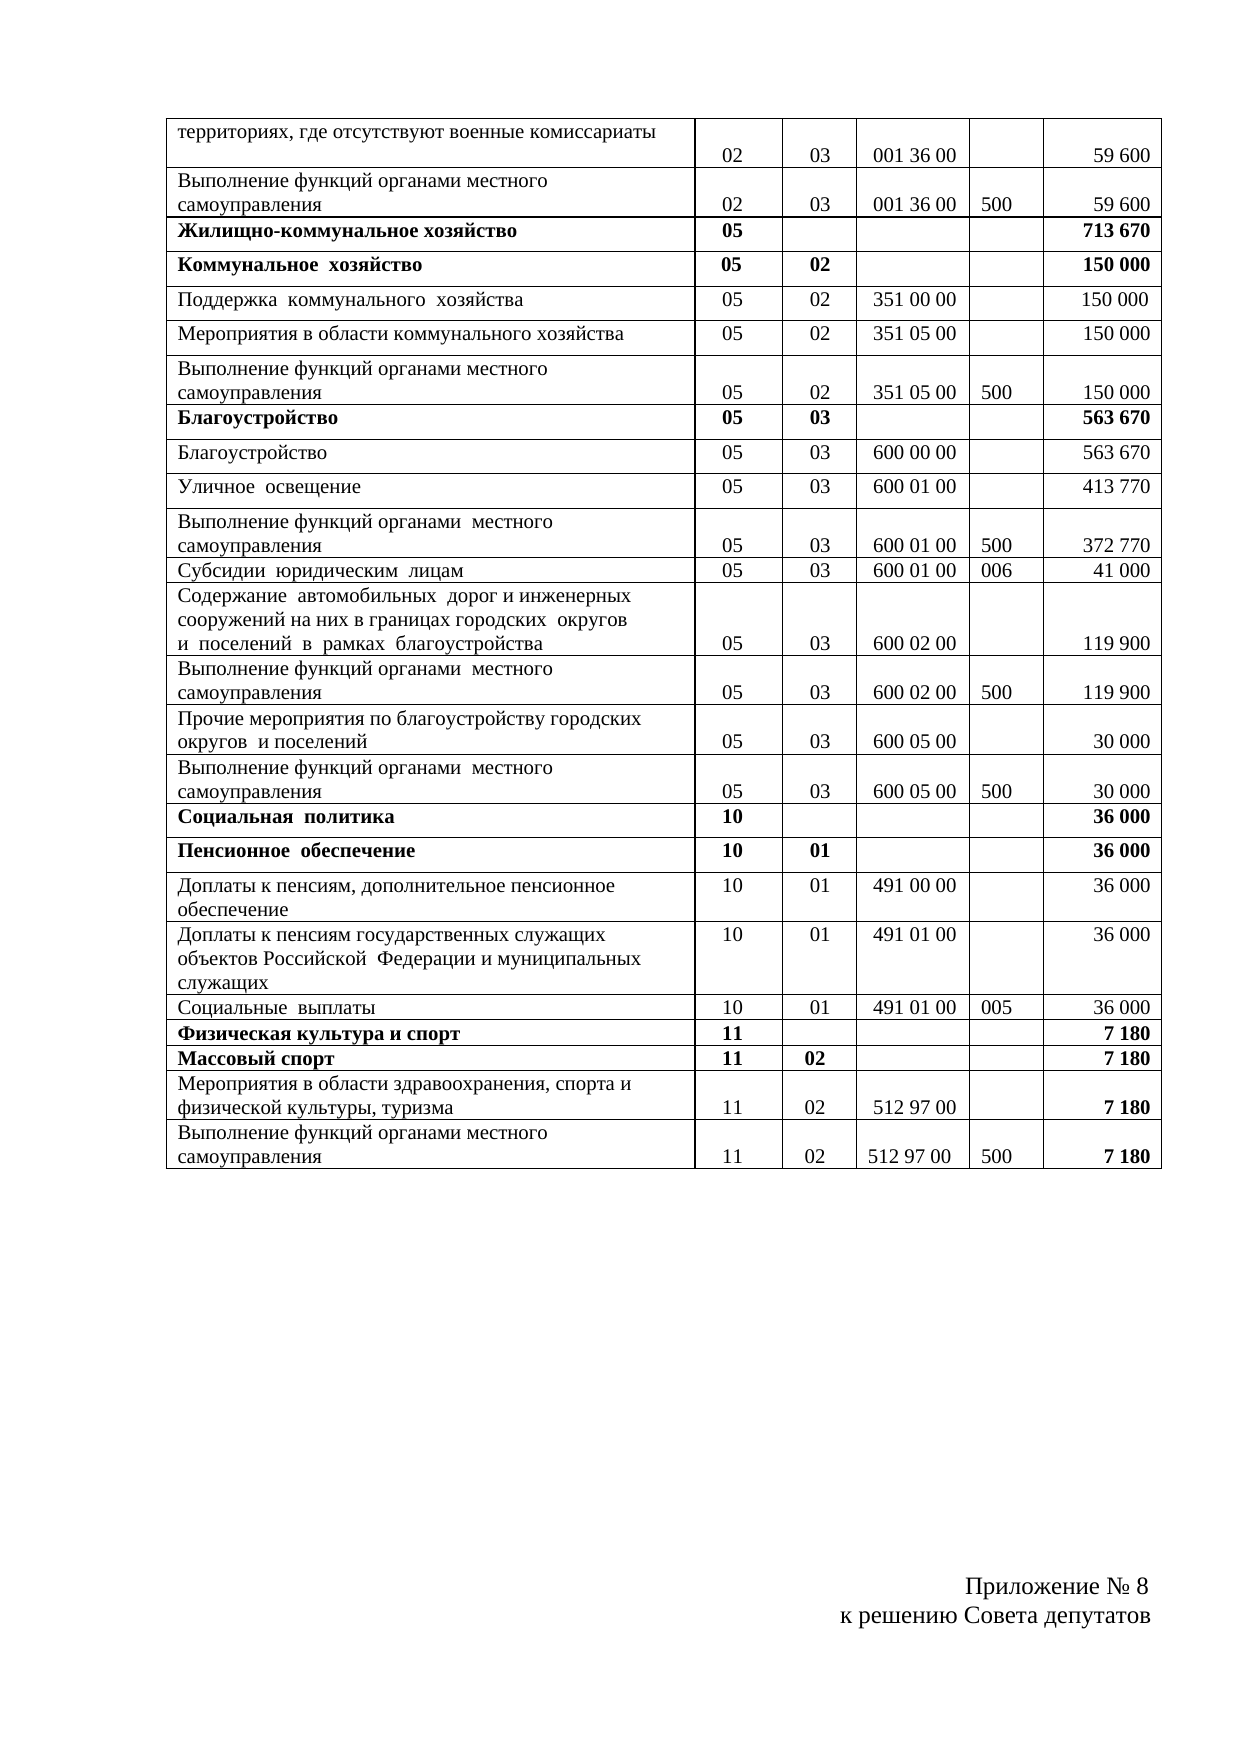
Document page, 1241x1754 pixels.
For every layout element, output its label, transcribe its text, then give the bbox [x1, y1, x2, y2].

table_cell 500 [970, 356, 1043, 404]
table_cell Уличное освещение [167, 474, 694, 508]
table_cell 05 [696, 705, 782, 753]
table_cell [857, 1046, 969, 1069]
table_cell 500 [970, 755, 1043, 803]
table_cell 491 01 00 [857, 995, 969, 1019]
table_cell 02 [783, 1046, 856, 1069]
table_cell 512 97 00 [857, 1071, 969, 1119]
table_cell 10 [696, 995, 782, 1019]
table_cell 713 670 [1044, 218, 1161, 251]
table_cell Благоустройство [167, 440, 694, 473]
table_cell [783, 1020, 856, 1044]
table_cell 01 [783, 873, 856, 921]
table_cell 500 [970, 509, 1043, 557]
table_cell 05 [696, 558, 782, 582]
table_cell [970, 838, 1043, 872]
table_cell Коммунальное хозяйство [167, 252, 694, 286]
table_cell 02 [783, 1120, 856, 1168]
table_cell 491 01 00 [857, 922, 969, 994]
table_cell 372 770 [1044, 509, 1161, 557]
table_cell 11 [696, 1046, 782, 1069]
table_cell Доплаты к пенсиям, дополнительное пенсионное обеспечение [167, 873, 694, 921]
table_cell 7 180 [1044, 1020, 1161, 1044]
table_cell 36 000 [1044, 995, 1161, 1019]
table_cell 02 [783, 1071, 856, 1119]
table_cell [857, 252, 969, 286]
table_cell Жилищно-коммунальное хозяйство [167, 218, 694, 251]
table_cell Пенсионное обеспечение [167, 838, 694, 872]
table_cell [970, 922, 1043, 994]
table_cell [857, 804, 969, 837]
table_cell 150 000 [1044, 321, 1161, 355]
table_cell 02 [696, 168, 782, 216]
table_cell 7 180 [1044, 1120, 1161, 1168]
table_cell [970, 705, 1043, 753]
table_cell 351 00 00 [857, 287, 969, 320]
table_cell [970, 1071, 1043, 1119]
table_cell 491 00 00 [857, 873, 969, 921]
table_cell [970, 119, 1043, 167]
table_cell [970, 804, 1043, 837]
table_cell 150 000 [1044, 252, 1161, 286]
table_cell Поддержка коммунального хозяйства [167, 287, 694, 320]
table_cell 03 [783, 405, 856, 438]
table_cell 36 000 [1044, 804, 1161, 837]
table_cell 563 670 [1044, 405, 1161, 438]
table_cell [783, 804, 856, 837]
table_cell 006 [970, 558, 1043, 582]
table_cell 05 [696, 405, 782, 438]
table_cell Мероприятия в области здравоохранения, спорта и физической культуры, туризма [167, 1071, 694, 1119]
table_cell [970, 405, 1043, 438]
table_cell 600 05 00 [857, 755, 969, 803]
table_cell 600 02 00 [857, 656, 969, 704]
table_cell 150 000 [1044, 287, 1161, 320]
table_cell 03 [783, 440, 856, 473]
table_cell 150 000 [1044, 356, 1161, 404]
table_cell [970, 1046, 1043, 1069]
table_cell 10 [696, 838, 782, 872]
table_cell Выполнение функций органами местного самоуправления [167, 755, 694, 803]
table_cell 600 02 00 [857, 583, 969, 655]
table_cell 05 [696, 356, 782, 404]
table_cell Социальная политика [167, 804, 694, 837]
table_cell Субсидии юридическим лицам [167, 558, 694, 582]
table_cell 05 [696, 440, 782, 473]
table_cell Прочие мероприятия по благоустройству городских округов и поселений [167, 705, 694, 753]
table_cell 01 [783, 922, 856, 994]
table_cell 03 [783, 509, 856, 557]
table_cell 02 [783, 321, 856, 355]
table_cell [970, 287, 1043, 320]
table_cell 500 [970, 168, 1043, 216]
table_cell 05 [696, 252, 782, 286]
table_cell 02 [783, 287, 856, 320]
table_cell 600 01 00 [857, 509, 969, 557]
table_cell 30 000 [1044, 705, 1161, 753]
table_cell 001 36 00 [857, 168, 969, 216]
table_cell [970, 218, 1043, 251]
table_cell 03 [783, 119, 856, 167]
table_cell 05 [696, 583, 782, 655]
table_cell Выполнение функций органами местного самоуправления [167, 656, 694, 704]
table_cell [970, 252, 1043, 286]
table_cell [167, 119, 694, 167]
table_cell 05 [696, 474, 782, 508]
table_cell 05 [696, 287, 782, 320]
table_cell Мероприятия в области коммунального хозяйства [167, 321, 694, 355]
table_cell 600 01 00 [857, 474, 969, 508]
table_cell 05 [696, 509, 782, 557]
table_cell 02 [696, 119, 782, 167]
table_cell Доплаты к пенсиям государственных служащих объектов Российской Федерации и муниципальных служащих [167, 922, 694, 994]
table_cell Содержание автомобильных дорог и инженерных сооружений на них в границах городских округов и поселений в рамках благоустройства [167, 583, 694, 655]
table_cell 02 [783, 356, 856, 404]
table_cell 05 [696, 321, 782, 355]
table_cell 10 [696, 922, 782, 994]
table_cell 11 [696, 1071, 782, 1119]
table_cell 36 000 [1044, 838, 1161, 872]
table_cell [970, 321, 1043, 355]
table_cell Выполнение функций органами местного самоуправления [167, 1120, 694, 1168]
table_cell 59 600 [1044, 119, 1161, 167]
table_cell 36 000 [1044, 873, 1161, 921]
table_cell [970, 474, 1043, 508]
table_cell 05 [696, 218, 782, 251]
table_cell [970, 873, 1043, 921]
table_cell 02 [783, 252, 856, 286]
table_cell 03 [783, 583, 856, 655]
table_cell 11 [696, 1020, 782, 1044]
table_cell 03 [783, 755, 856, 803]
table_cell 563 670 [1044, 440, 1161, 473]
table_cell 001 36 00 [857, 119, 969, 167]
table_cell 119 900 [1044, 656, 1161, 704]
table_cell Выполнение функций органами местного самоуправления [167, 509, 694, 557]
table_cell 59 600 [1044, 168, 1161, 216]
table_cell Массовый спорт [167, 1046, 694, 1069]
table_cell [857, 838, 969, 872]
table_cell 351 05 00 [857, 356, 969, 404]
table_cell 119 900 [1044, 583, 1161, 655]
table_cell 01 [783, 995, 856, 1019]
table_cell Выполнение функций органами местного самоуправления [167, 168, 694, 216]
table_cell [857, 405, 969, 438]
table_cell 512 97 00 [857, 1120, 969, 1168]
table_cell 600 05 00 [857, 705, 969, 753]
table_cell Благоустройство [167, 405, 694, 438]
text Приложение № 8 [177, 1571, 1152, 1600]
table_cell [857, 1020, 969, 1044]
table_cell 11 [696, 1120, 782, 1168]
table_cell 7 180 [1044, 1046, 1161, 1069]
table_cell [970, 1020, 1043, 1044]
table_cell 03 [783, 558, 856, 582]
table_cell 01 [783, 838, 856, 872]
table_cell 10 [696, 873, 782, 921]
table_cell 03 [783, 474, 856, 508]
table_cell 10 [696, 804, 782, 837]
table_cell 05 [696, 656, 782, 704]
table_cell 005 [970, 995, 1043, 1019]
table_cell 41 000 [1044, 558, 1161, 582]
table_cell 351 05 00 [857, 321, 969, 355]
table_cell 36 000 [1044, 922, 1161, 994]
table_cell Выполнение функций органами местного самоуправления [167, 356, 694, 404]
table_cell [970, 440, 1043, 473]
table_cell 03 [783, 168, 856, 216]
text к решению Совета депутатов [177, 1600, 1152, 1629]
table_cell Физическая культура и спорт [167, 1020, 694, 1044]
table_cell [970, 583, 1043, 655]
table_cell 03 [783, 705, 856, 753]
table_cell [783, 218, 856, 251]
table_cell 03 [783, 656, 856, 704]
table_cell Социальные выплаты [167, 995, 694, 1019]
table_cell 7 180 [1044, 1071, 1161, 1119]
table_cell [857, 218, 969, 251]
table_cell 600 01 00 [857, 558, 969, 582]
table_cell 30 000 [1044, 755, 1161, 803]
table_cell 500 [970, 1120, 1043, 1168]
table_cell 05 [696, 755, 782, 803]
table_cell 413 770 [1044, 474, 1161, 508]
table_cell 600 00 00 [857, 440, 969, 473]
table_cell 500 [970, 656, 1043, 704]
